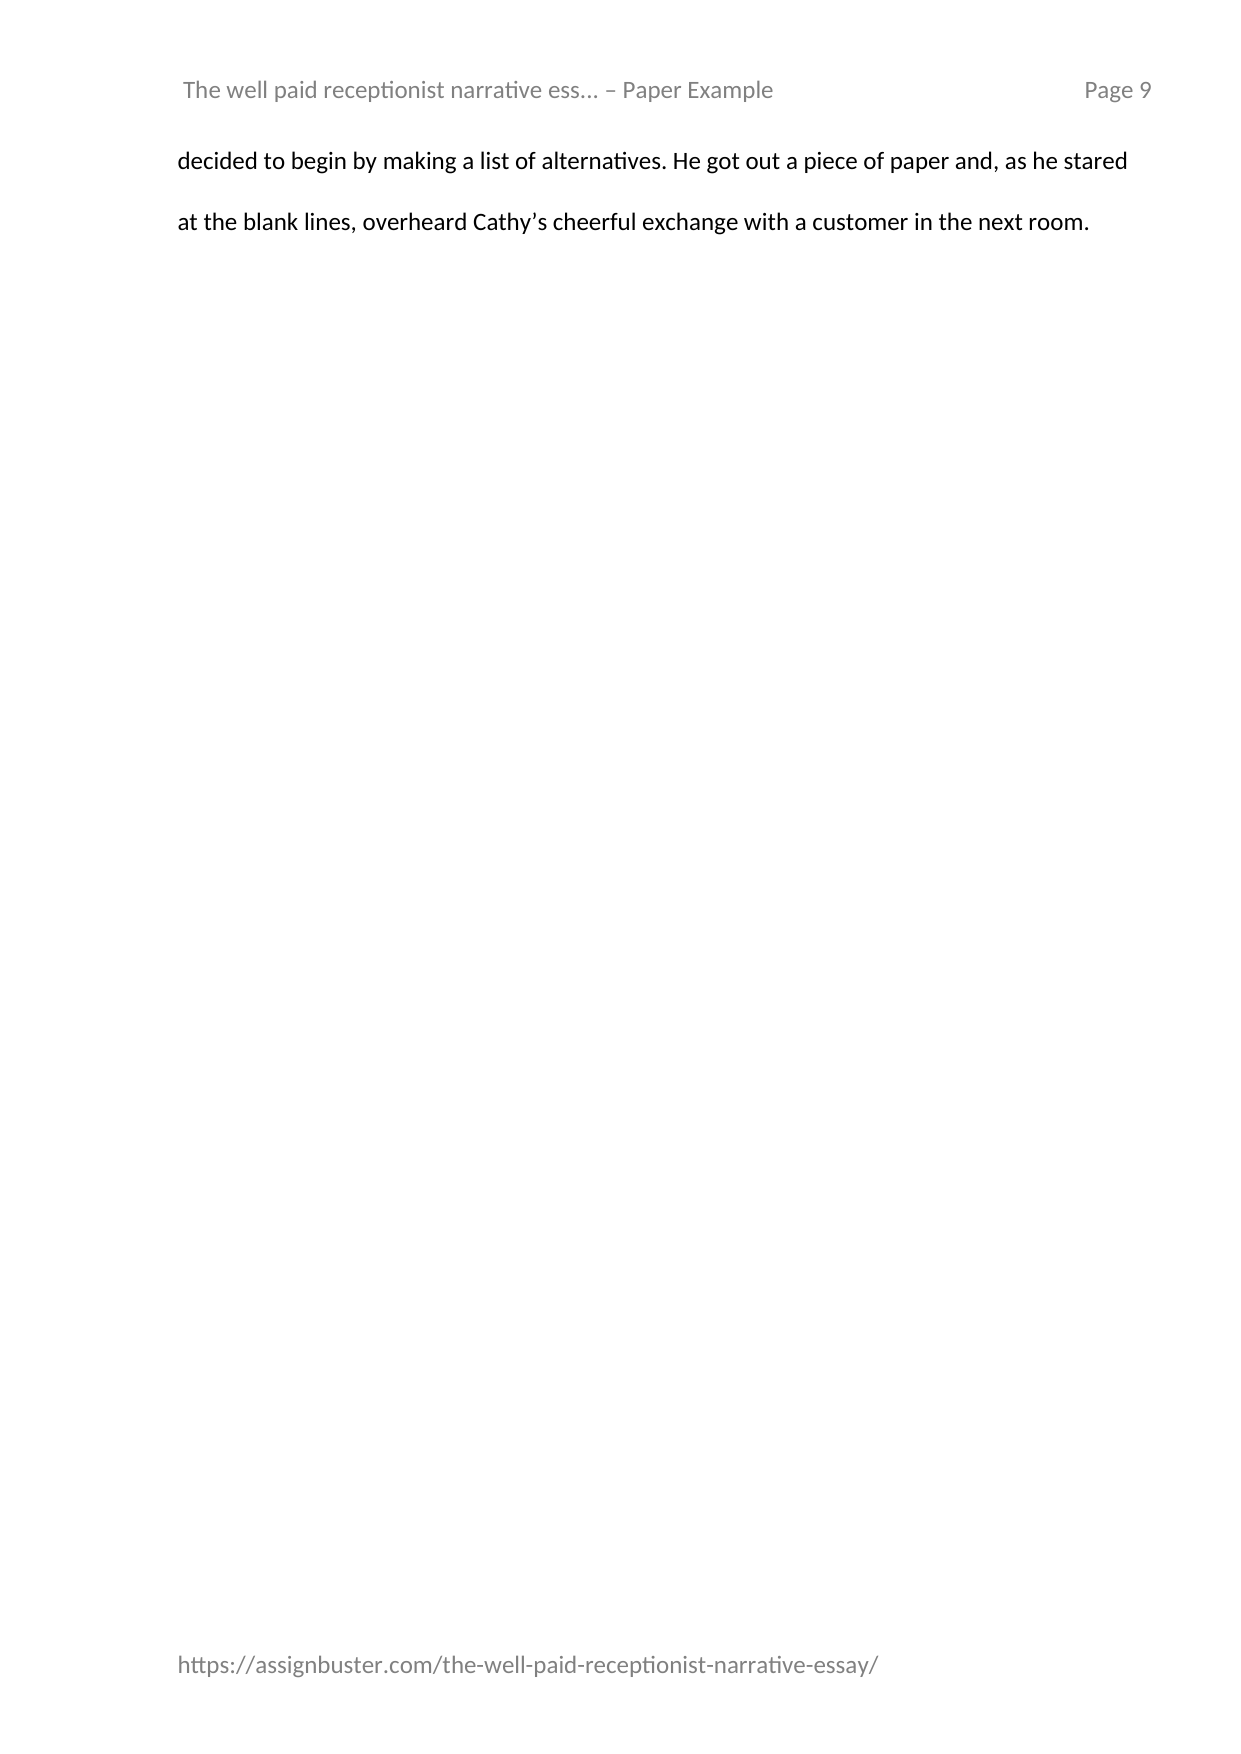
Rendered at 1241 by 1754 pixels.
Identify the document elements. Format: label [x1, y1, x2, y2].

text [177, 145, 1152, 237]
